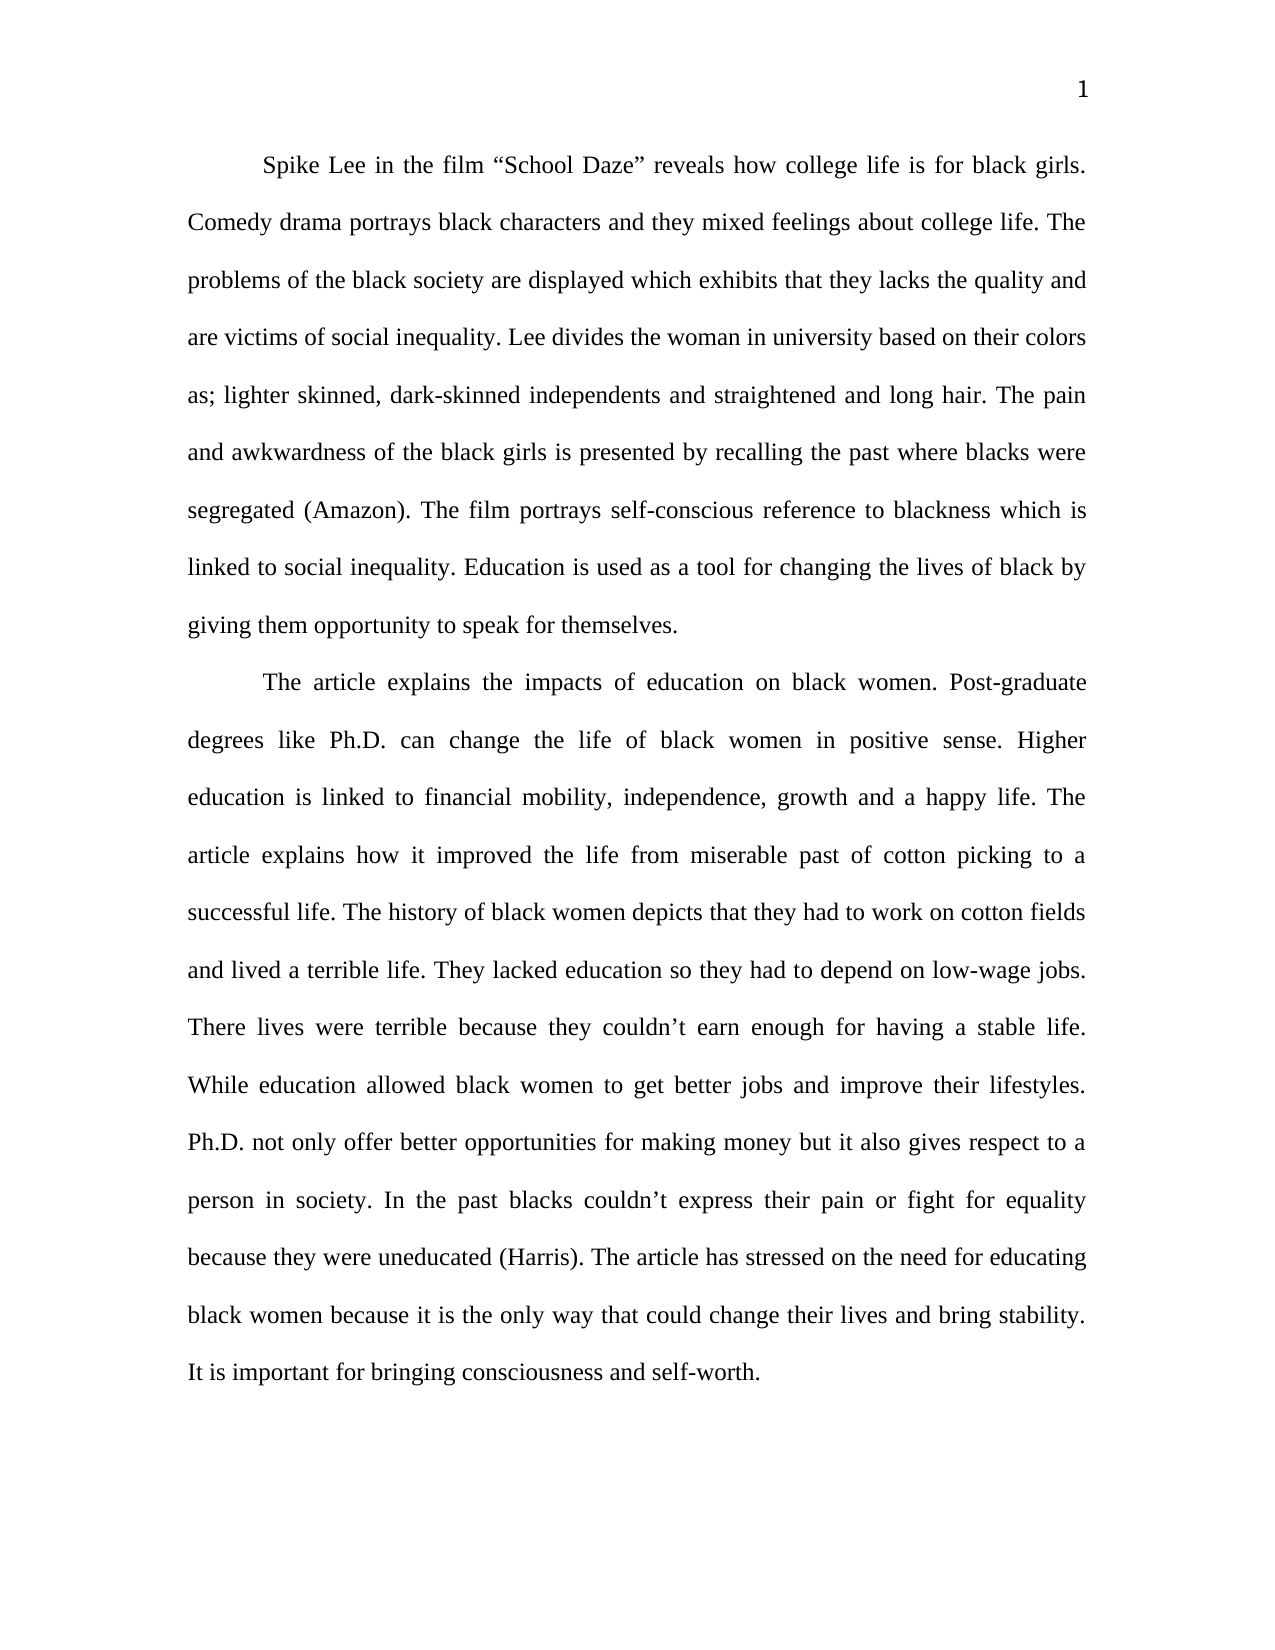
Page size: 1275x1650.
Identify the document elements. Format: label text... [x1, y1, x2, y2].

text The article explains the impacts of education on black women. Post-graduate degrees like Ph.D. can change the life of black women in positive sense. Higher education is linked to financial mobility, independence, growth and a happy life. The article explains how it improved the life from miserable past of cotton picking to a successful life. The history of black women depicts that they had to work on cotton fields and lived a terrible life. They lacked education so they had to depend on low-wage jobs. There lives were terrible because they couldn’t earn enough for having a stable life. While education allowed black women to get better jobs and improve their lifestyles. Ph.D. not only offer better opportunities for making money but it also gives respect to a person in society. In the past blacks couldn’t express their pain or fight for equality because they were uneducated . The article has stressed on the need for educating black women because it is the only way that could change their lives and bring stability. It is important for bringing consciousness and self-worth. [187, 667, 1087, 1386]
text Spike Lee in the film “School Daze” reveals how college life is for black girls. Comedy drama portrays black characters and they mixed feelings about college life. The problems of the black society are displayed which exhibits that they lacks the quality and are victims of social inequality. Lee divides the woman in university based on their colors as; lighter skinned, dark-skinned independents and straightened and long hair. The pain and awkwardness of the black girls is presented by recalling the past where blacks were segregated . The film portrays self-conscious reference to blackness which is linked to social inequality. Education is used as a tool for changing the lives of black by giving them opportunity to speak for themselves. [187, 150, 1087, 639]
